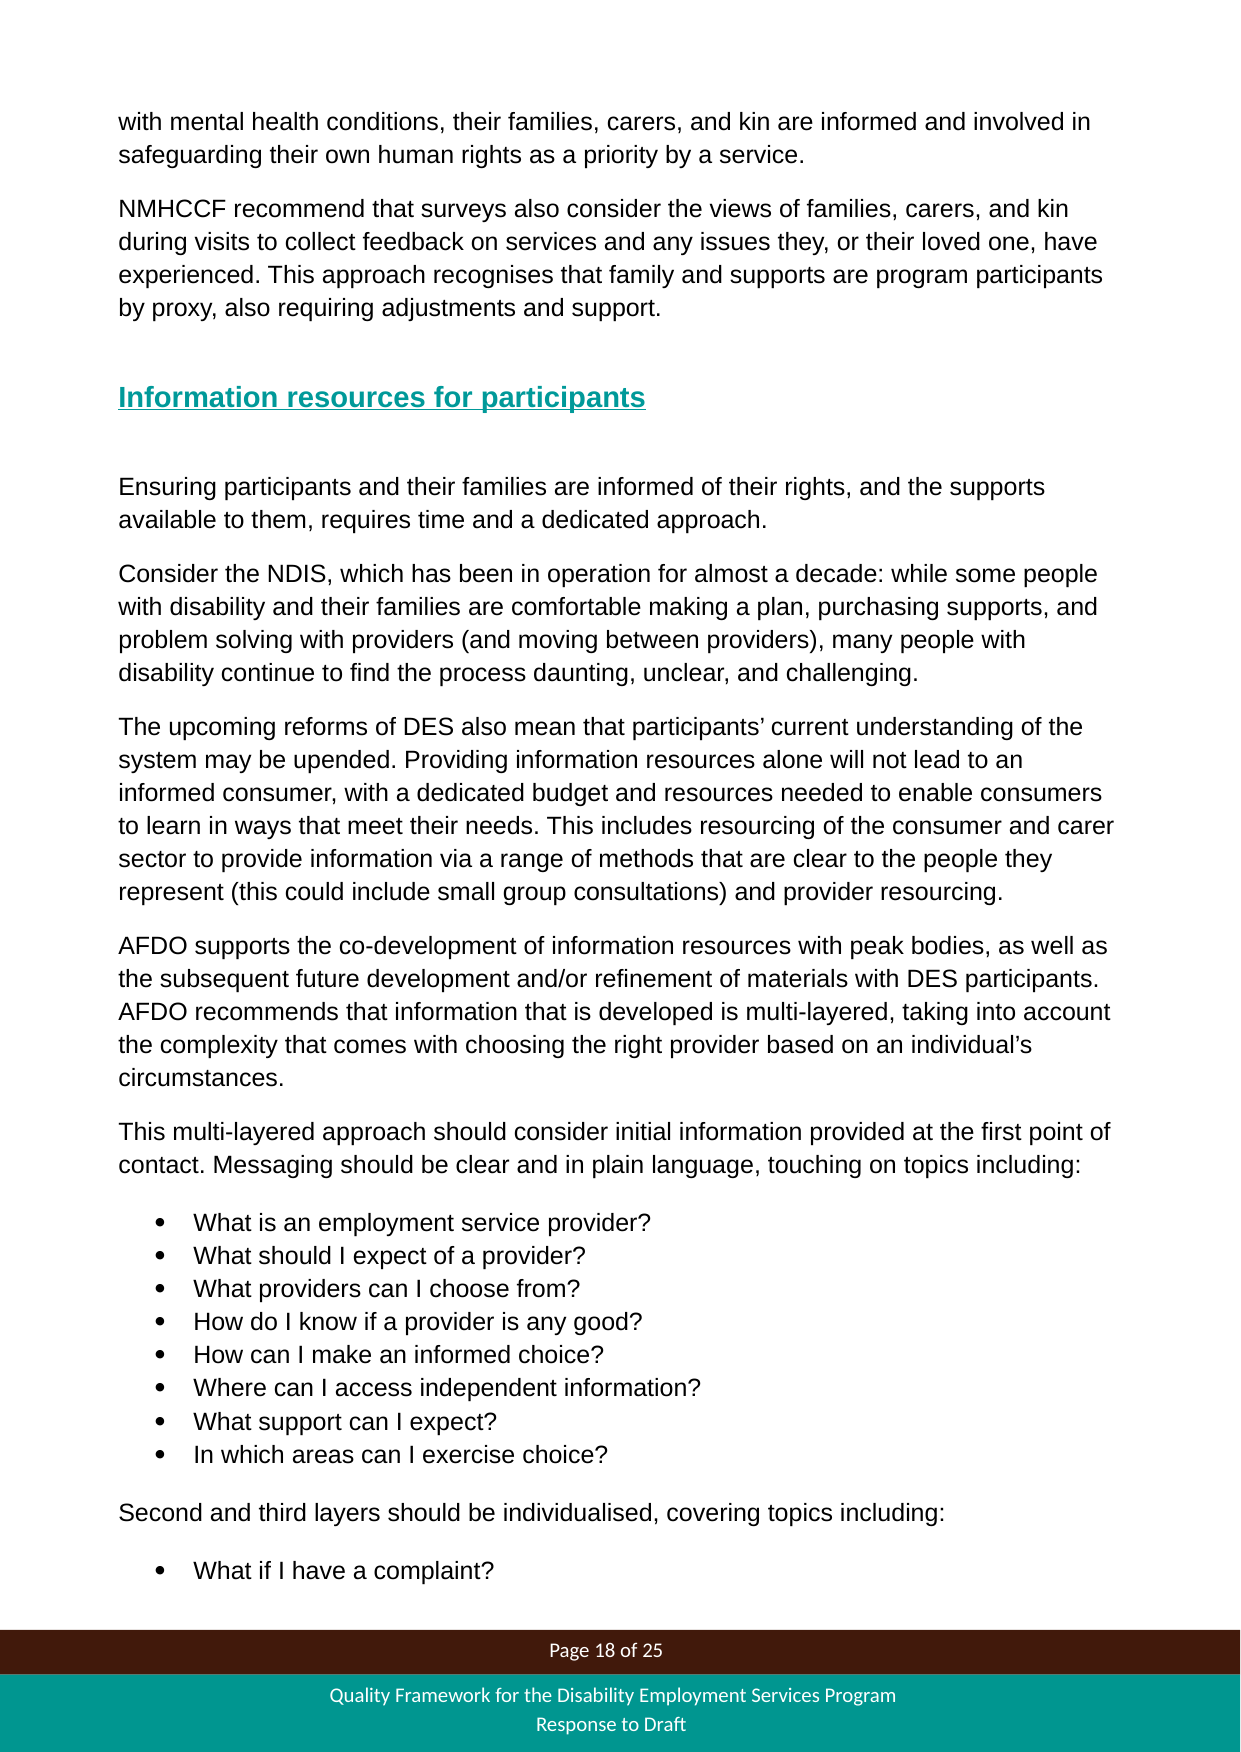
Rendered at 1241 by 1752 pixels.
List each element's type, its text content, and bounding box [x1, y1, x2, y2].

text Second and third layers should be individualised, covering topics including: [118, 1498, 1122, 1527]
subtitle Information resources for participants [118, 380, 1122, 413]
text Consider the NDIS, which has been in operation for almost a decade: while some people with disability and their families are comfortable making a plan, purchasing supports, and problem solving with providers (and moving between providers), many people with disability continue to find the process daunting, unclear, and challenging. [118, 559, 1122, 687]
list In which areas can I exercise choice? [156, 1440, 1122, 1468]
text The upcoming reforms of DES also mean that participants’ current understanding of the system may be upended. Providing information resources alone will not lead to an informed consumer, with a dedicated budget and resources needed to enable consumers to learn in ways that meet their needs. This includes resourcing of the consumer and carer sector to provide information via a range of methods that are clear to the people they represent (this could include small group consultations) and provider resourcing. [118, 712, 1122, 906]
list What if I have a complaint? [156, 1556, 1122, 1585]
text AFDO supports the co-development of information resources with peak bodies, as well as the subsequent future development and/or refinement of materials with DES participants. AFDO recommends that information that is developed is multi-layered, taking into account the complexity that comes with choosing the right provider based on an individual’s circumstances. [118, 931, 1122, 1092]
list What should I expect of a provider? [156, 1241, 1122, 1270]
text Ensuring participants and their families are informed of their rights, and the supports available to them, requires time and a dedicated approach. [118, 472, 1122, 534]
list How can I make an informed choice? [156, 1340, 1122, 1369]
list What is an employment service provider? [156, 1208, 1122, 1237]
text This multi-layered approach should consider initial information provided at the first point of contact. Messaging should be clear and in plain language, touching on topics including: [118, 1117, 1122, 1178]
list What providers can I choose from? [156, 1274, 1122, 1303]
list What support can I expect? [156, 1407, 1122, 1435]
text NMHCCF recommend that surveys also consider the views of families, carers, and kin during visits to collect feedback on services and any issues they, or their loved one, have experienced. This approach recognises that family and supports are program participants by proxy, also requiring adjustments and support. [118, 194, 1122, 354]
list How do I know if a provider is any good? [156, 1307, 1122, 1336]
list Where can I access independent information? [156, 1373, 1122, 1402]
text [118, 107, 1122, 169]
